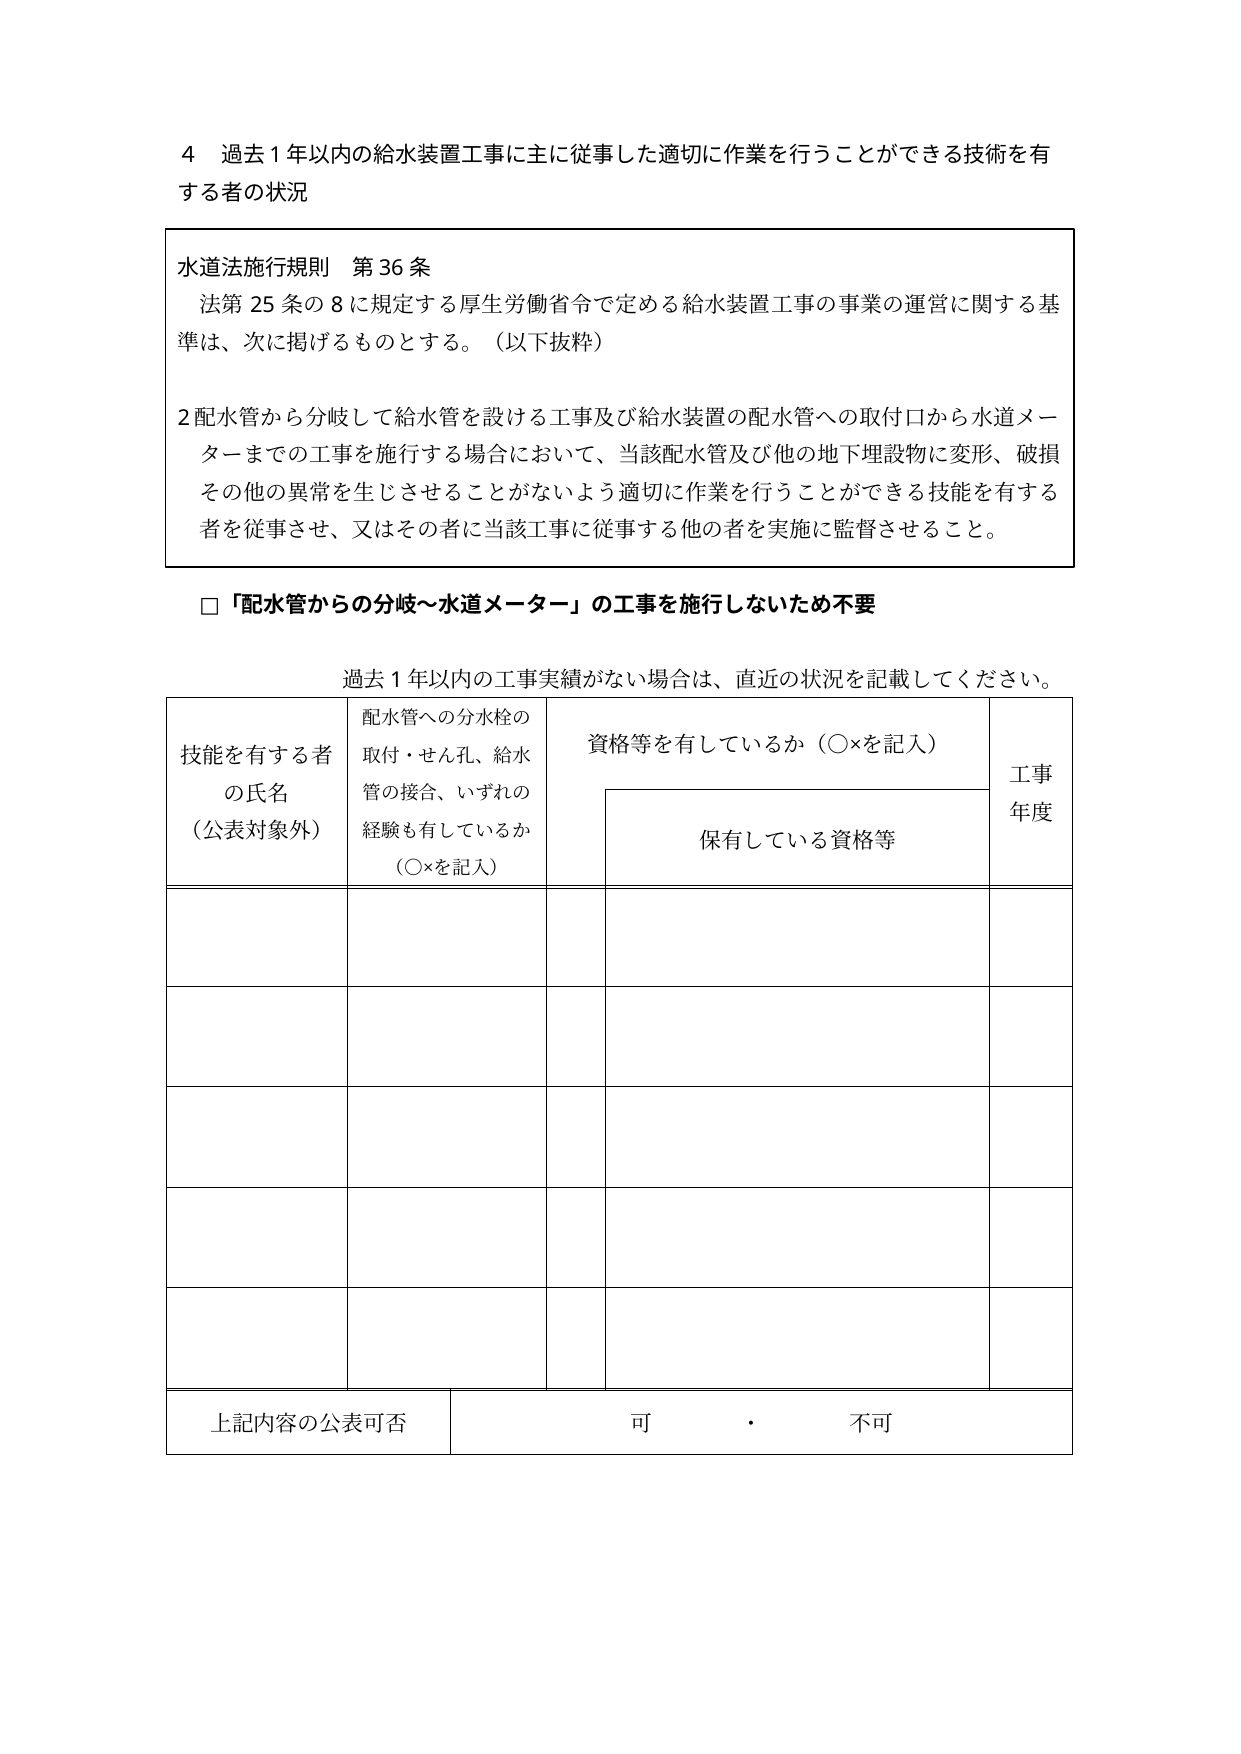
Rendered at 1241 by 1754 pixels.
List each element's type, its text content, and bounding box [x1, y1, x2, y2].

table_cell [990, 889, 1072, 986]
table_cell [167, 889, 347, 986]
table_cell [990, 1087, 1072, 1187]
table_cell [990, 1288, 1072, 1387]
table_cell [167, 1087, 347, 1187]
table_cell 可 ・ 不可 [451, 1391, 1072, 1453]
table_cell [547, 1087, 605, 1187]
table_cell [547, 789, 605, 885]
table_cell [547, 1188, 605, 1287]
table_cell [167, 987, 347, 1086]
table_cell [606, 1087, 989, 1187]
table_cell [606, 987, 989, 1086]
table_cell 上記内容の公表可否 [167, 1391, 450, 1453]
table_header 配水管への分水栓の取付・せん孔、給水管の接合、いずれの経験も有しているか （○×を記入） [348, 698, 546, 885]
table_cell [990, 1188, 1072, 1287]
text □「配水管からの分岐～水道メーター」の工事を施行しないため不要 [177, 584, 1063, 622]
table_cell [547, 1288, 605, 1387]
table_cell [348, 1188, 546, 1287]
table_header 資格等を有しているか（○×を記入） [547, 698, 989, 789]
table_header 技能を有する者の氏名 （公表対象外） [167, 698, 347, 885]
table_cell 保有している資格等 [606, 790, 989, 885]
table_cell [167, 1188, 347, 1287]
text 2配水管から分岐して給水管を設ける工事及び給水装置の配水管への取付口から水道メーターまでの工事を施行する場合において、当該配水管及び他の地下埋設物に変形、破損その他の異常を生じさせることがないよう適切に作業を行うことができる技能を有する者を従事させ、又はその者に当該工事に従事する他の者を実施に監督させること。 [177, 397, 1063, 547]
text 過去1年以内の工事実績がない場合は、直近の状況を記載してください。 [177, 659, 1063, 697]
table_cell [167, 1288, 347, 1387]
text 法第 25 条の8に規定する厚生労働省令で定める給水装置工事の事業の運営に関する基準は、次に掲げるものとする。（以下抜粋） [177, 284, 1063, 359]
table_cell [990, 987, 1072, 1086]
table_cell [606, 889, 989, 986]
text ４ 過去1年以内の給水装置工事に主に従事した適切に作業を行うことができる技術を有する者の状況 [177, 134, 1063, 209]
table_cell [606, 1288, 989, 1387]
table_cell [606, 1188, 989, 1287]
table_cell [348, 889, 546, 986]
table_cell [348, 987, 546, 1086]
table_cell [547, 987, 605, 1086]
table_cell [547, 889, 605, 986]
table_cell [348, 1087, 546, 1187]
table_header 工事 年度 [990, 698, 1072, 885]
text 水道法施行規則 第36 条 [177, 247, 1063, 284]
table_cell [348, 1288, 546, 1387]
